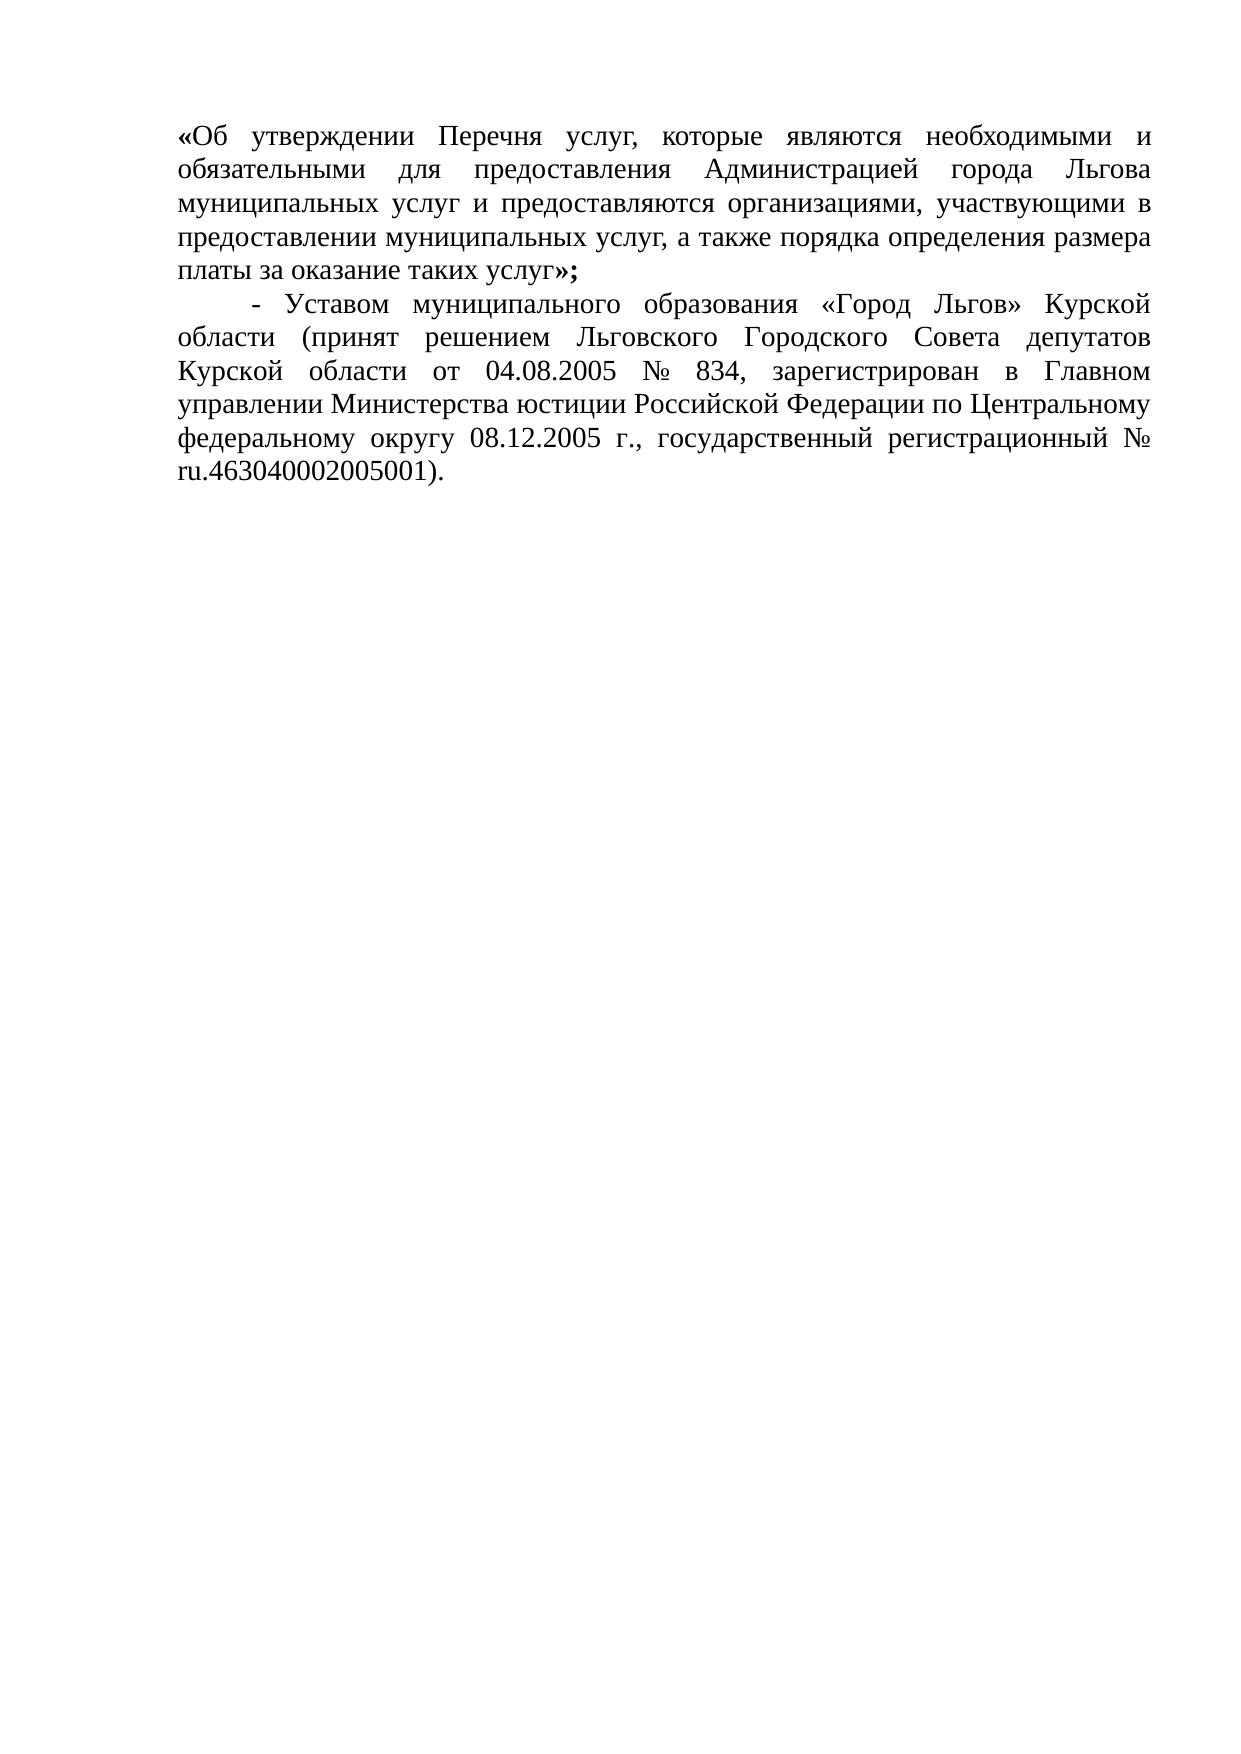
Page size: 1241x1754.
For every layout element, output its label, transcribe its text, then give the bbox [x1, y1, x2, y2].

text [177, 118, 1152, 286]
text - Уставом муниципального образования «Город Льгов» Курской области (принят решением Льговского Городского Совета депутатов Курской области от 04.08.2005 № 834, зарегистрирован в Главном управлении Министерства юстиции Российской Федерации по Центральному федеральному округу 08.12.2005 г., государственный регистрационный № ru.463040002005001). [177, 286, 1152, 487]
